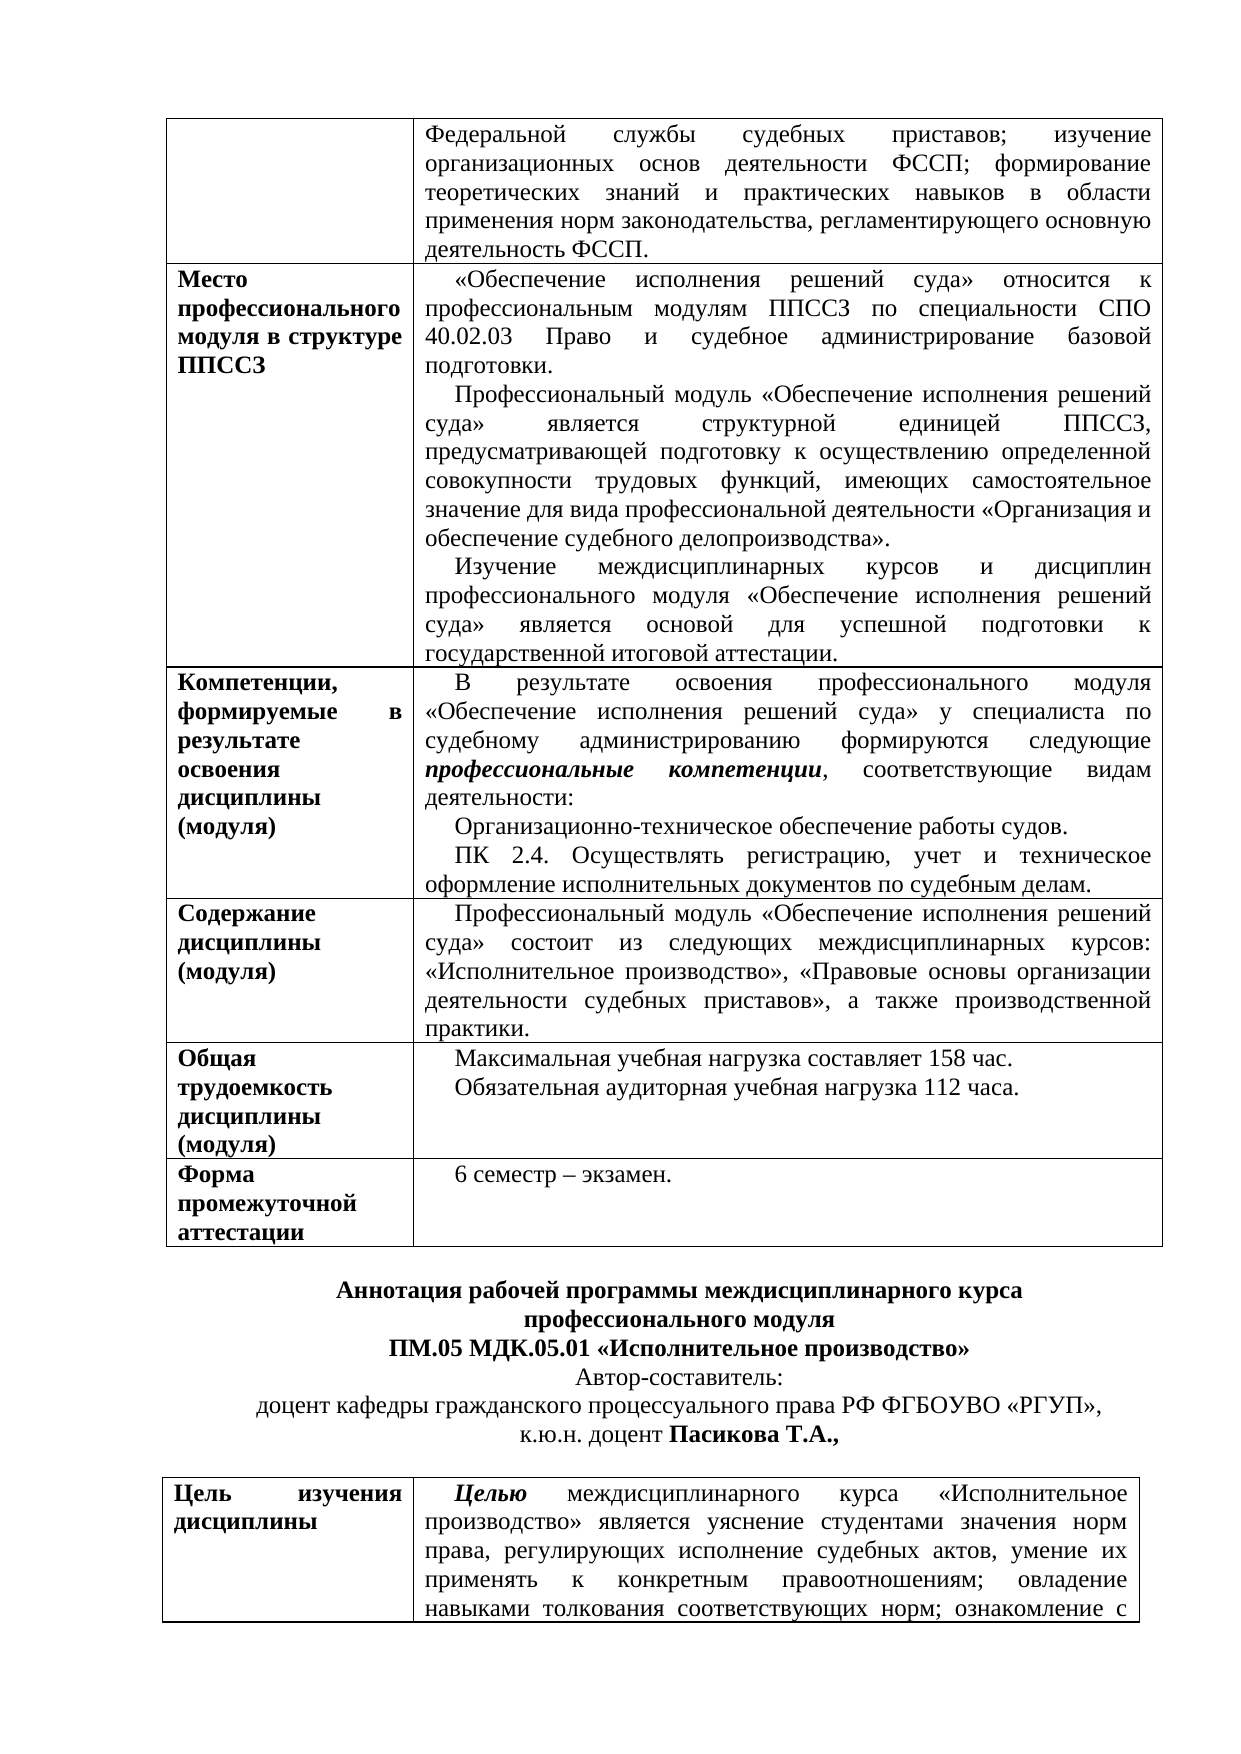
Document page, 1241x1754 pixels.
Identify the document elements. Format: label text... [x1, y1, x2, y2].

table_cell Форма промежуточной аттестации [167, 1159, 413, 1246]
table_cell Профессиональный модуль «Обеспечение исполнения решений суда» состоит из следующих междисциплинарных курсов: «Исполнительное производство», «Правовые основы организации деятельности судебных приставов», а также производственной практики. [414, 899, 1162, 1042]
text Аннотация рабочей программы междисциплинарного курса [177, 1275, 1152, 1304]
table_cell В результате освоения профессионального модуля «Обеспечение исполнения решений суда» у специалиста по судебному администрированию формируются следующие профессиональные компетенции, соответствующие видам деятельности: Организационно-техническое обеспечение работы судов. ПК 2.4. Осуществлять регистрацию, учет и техническое оформление исполнительных документов по судебным делам. [414, 668, 1162, 897]
table_cell Компетенции, формируемые в результате освоения дисциплины (модуля) [167, 668, 413, 897]
text профессионального модуля [177, 1304, 1152, 1333]
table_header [414, 1478, 1139, 1621]
table_cell Место профессионального модуля в структуре ППССЗ [167, 264, 413, 666]
table_cell «Обеспечение исполнения решений суда» относится к профессиональным модулям ППССЗ по специальности СПО 40.02.03 Право и судебное администрирование базовой подготовки. Профессиональный модуль «Обеспечение исполнения решений суда» является структурной единицей ППССЗ, предусматривающей подготовку к осуществлению определенной совокупности трудовых функций, имеющих самостоятельное значение для вида профессиональной деятельности «Организация и обеспечение судебного делопроизводства». Изучение междисциплинарных курсов и дисциплин профессионального модуля «Обеспечение исполнения решений суда» является основой для успешной подготовки к государственной итоговой аттестации. [414, 264, 1162, 666]
table_cell 6 семестр – экзамен. [414, 1159, 1162, 1246]
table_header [163, 1478, 413, 1621]
text к.ю.н. доцент Пасикова Т.А., [177, 1419, 1152, 1448]
table_cell Максимальная учебная нагрузка составляет 158 час. Обязательная аудиторная учебная нагрузка 112 часа. [414, 1043, 1162, 1158]
text доцент кафедры гражданского процессуального права РФ ФГБОУВО «РГУП», [177, 1390, 1152, 1419]
text Автор-составитель: [177, 1362, 1152, 1390]
table_cell Общая трудоемкость дисциплины (модуля) [167, 1043, 413, 1158]
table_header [414, 119, 1162, 263]
table_cell Содержание дисциплины (модуля) [167, 899, 413, 1042]
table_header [167, 119, 413, 263]
text ПМ.05 МДК.05.01 «Исполнительное производство» [177, 1333, 1152, 1362]
